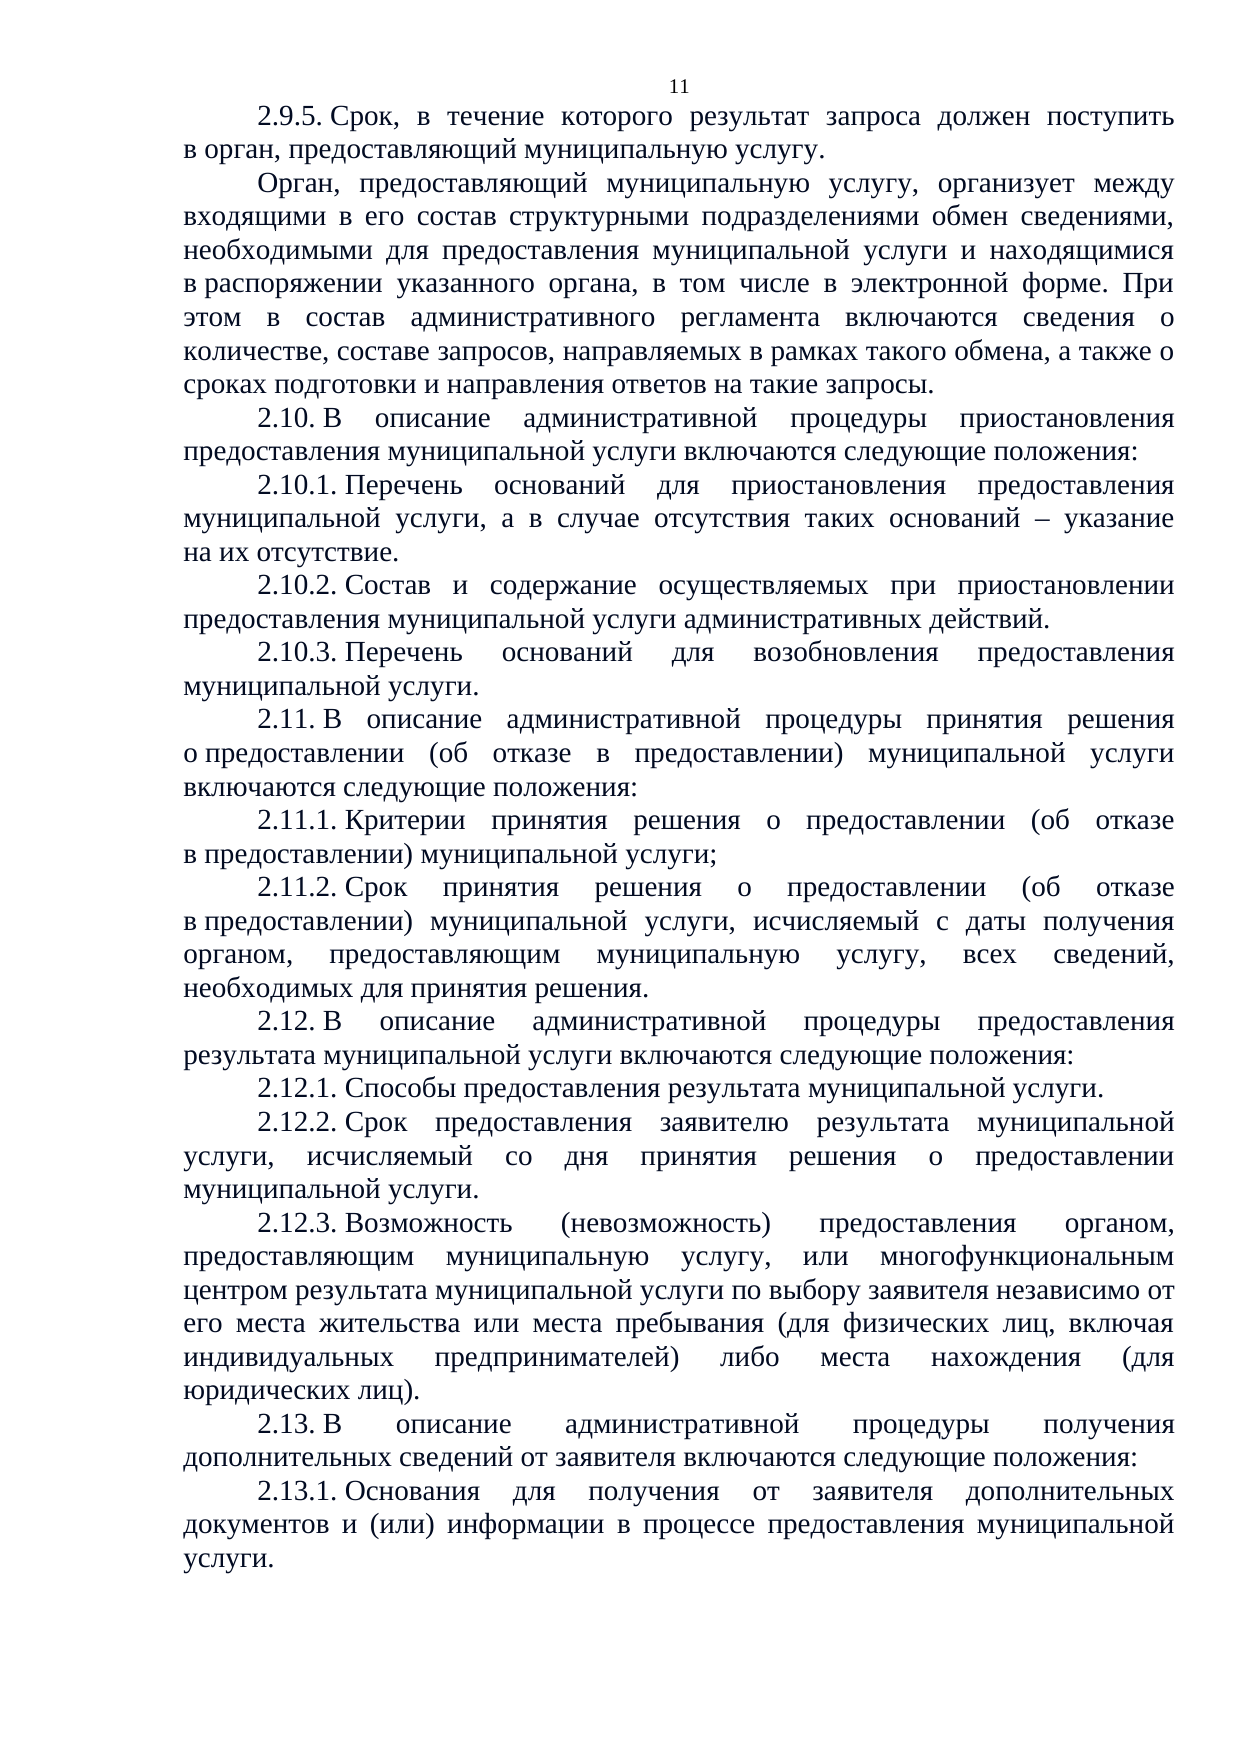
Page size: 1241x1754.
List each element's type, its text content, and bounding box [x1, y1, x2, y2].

text 2.10. В описание административной процедуры приостановления предоставления муниципальной услуги включаются следующие положения: [183, 400, 1175, 467]
text 2.13. В описание административной процедуры получения дополнительных сведений от заявителя включаются следующие положения: [183, 1406, 1175, 1473]
text 2.10.2. Состав и содержание осуществляемых при приостановлении предоставления муниципальной услуги административных действий. [183, 567, 1175, 634]
text Орган, предоставляющий муниципальную услугу, организует между входящими в его состав структурными подразделениями обмен сведениями, необходимыми для предоставления муниципальной услуги и находящимися в распоряжении указанного органа, в том числе в электронной форме. При этом в состав административного регламента включаются сведения о количестве, составе запросов, направляемых в рамках такого обмена, а также о сроках подготовки и направления ответов на такие запросы. [183, 165, 1175, 400]
text 2.12.3. Возможность (невозможность) предоставления органом, предоставляющим муниципальную услугу, или многофункциональным центром результата муниципальной услуги по выбору заявителя независимо от его места жительства или места пребывания (для физических лиц, включая индивидуальных предпринимателей) либо места нахождения (для юридических лиц). [183, 1205, 1175, 1406]
text 2.11. В описание административной процедуры принятия решения о предоставлении (об отказе в предоставлении) муниципальной услуги включаются следующие положения: [183, 702, 1175, 802]
text 2.9.5. Срок, в течение которого результат запроса должен поступить в орган, предоставляющий муниципальную услугу. [183, 98, 1175, 165]
text 2.10.1. Перечень оснований для приостановления предоставления муниципальной услуги, а в случае отсутствия таких оснований – указание на их отсутствие. [183, 467, 1175, 567]
text 2.11.1. Критерии принятия решения о предоставлении (об отказе в предоставлении) муниципальной услуги; [183, 802, 1175, 869]
text 2.12. В описание административной процедуры предоставления результата муниципальной услуги включаются следующие положения: [183, 1003, 1175, 1071]
text 2.12.1. Способы предоставления результата муниципальной услуги. [183, 1071, 1175, 1104]
text 2.10.3. Перечень оснований для возобновления предоставления муниципальной услуги. [183, 634, 1175, 702]
text 2.11.2. Срок принятия решения о предоставлении (об отказе в предоставлении) муниципальной услуги, исчисляемый с даты получения органом, предоставляющим муниципальную услугу, всех сведений, необходимых для принятия решения. [183, 869, 1175, 1003]
text 2.12.2. Срок предоставления заявителю результата муниципальной услуги, исчисляемый со дня принятия решения о предоставлении муниципальной услуги. [183, 1104, 1175, 1205]
text 2.13.1. Основания для получения от заявителя дополнительных документов и (или) информации в процессе предоставления муниципальной услуги. [183, 1473, 1175, 1574]
